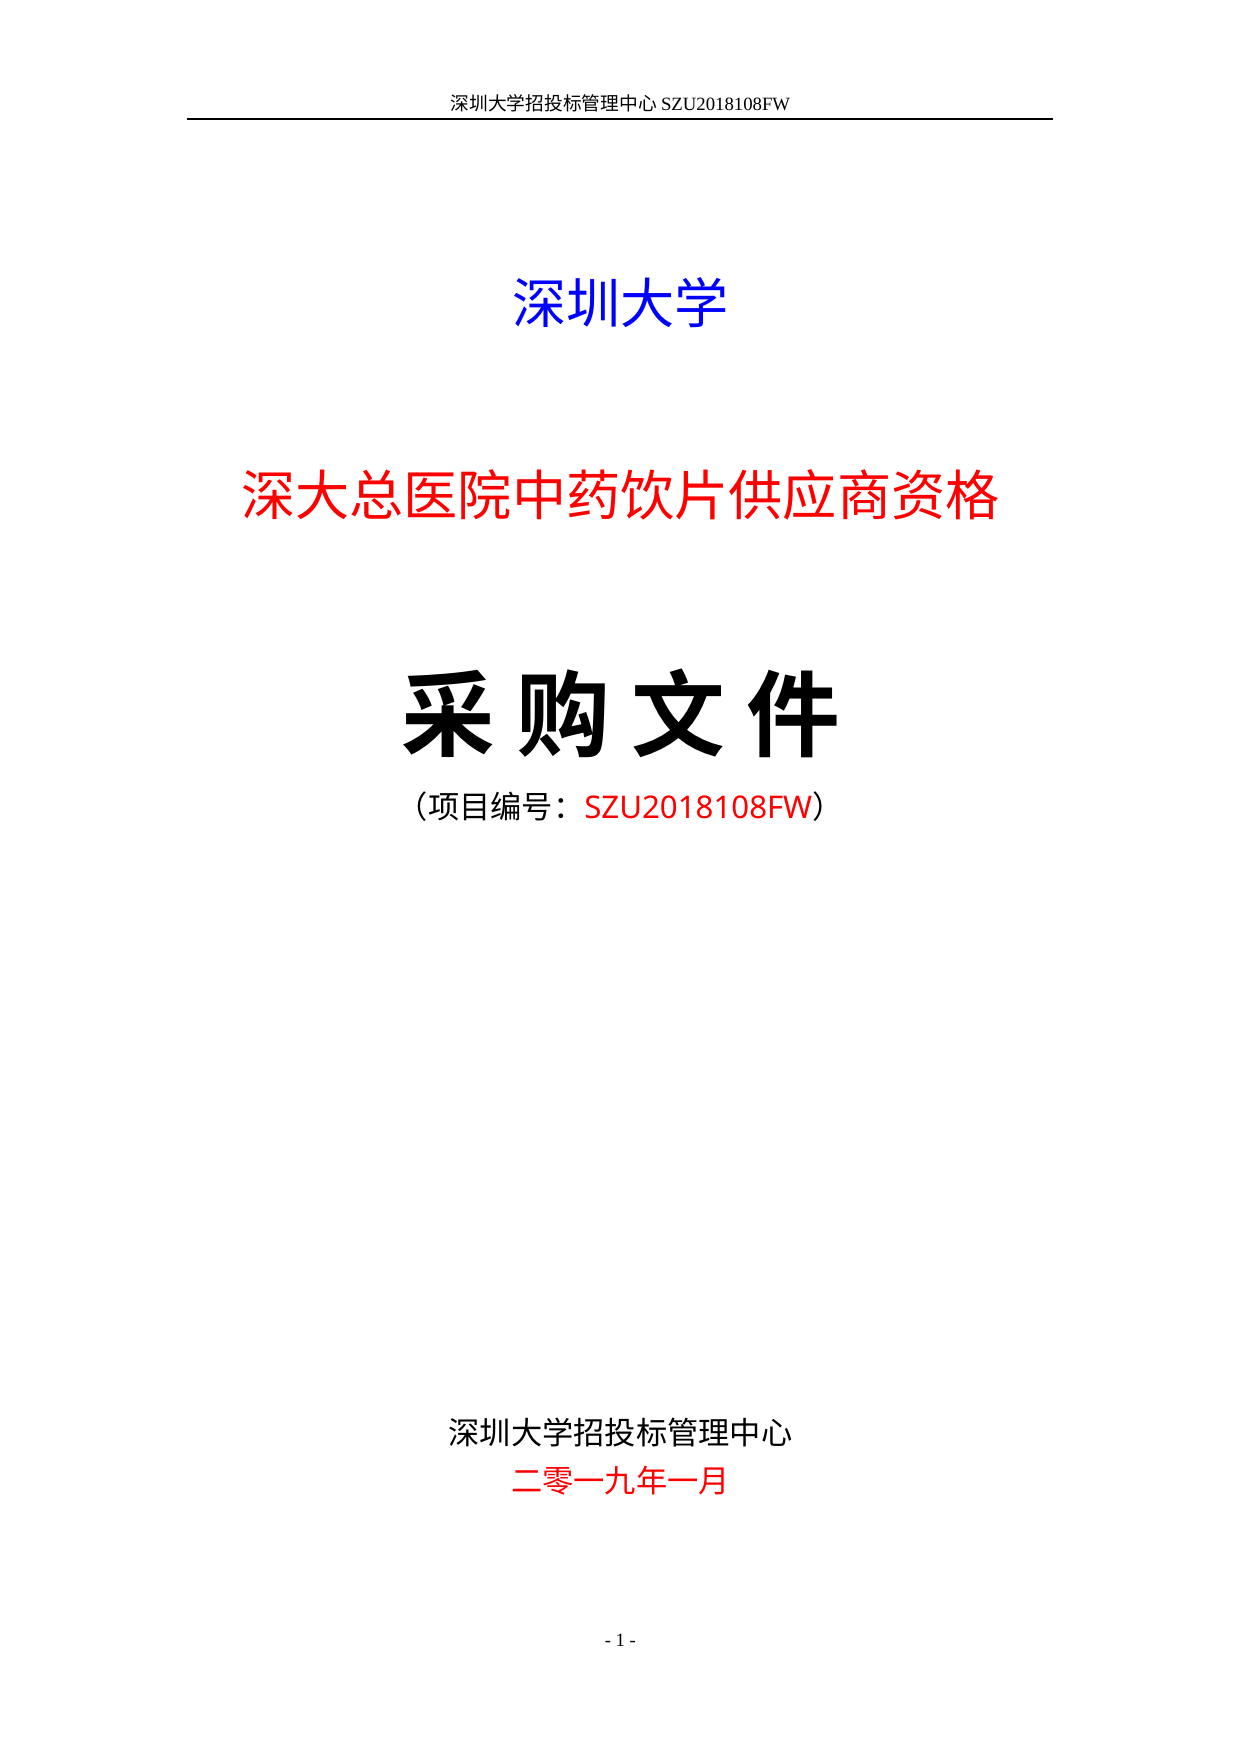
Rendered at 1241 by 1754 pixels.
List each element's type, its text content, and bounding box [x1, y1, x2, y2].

text 采 购 文 件 [187, 636, 1053, 781]
text 深圳大学 [187, 251, 1053, 348]
text 深圳大学招投标管理中心 [187, 1406, 1053, 1454]
text 深大总医院中药饮片供应商资格 [187, 444, 1053, 540]
text （项目编号：SZU2018108FW） [187, 781, 1053, 829]
text 二零一九年一月 [187, 1454, 1053, 1503]
